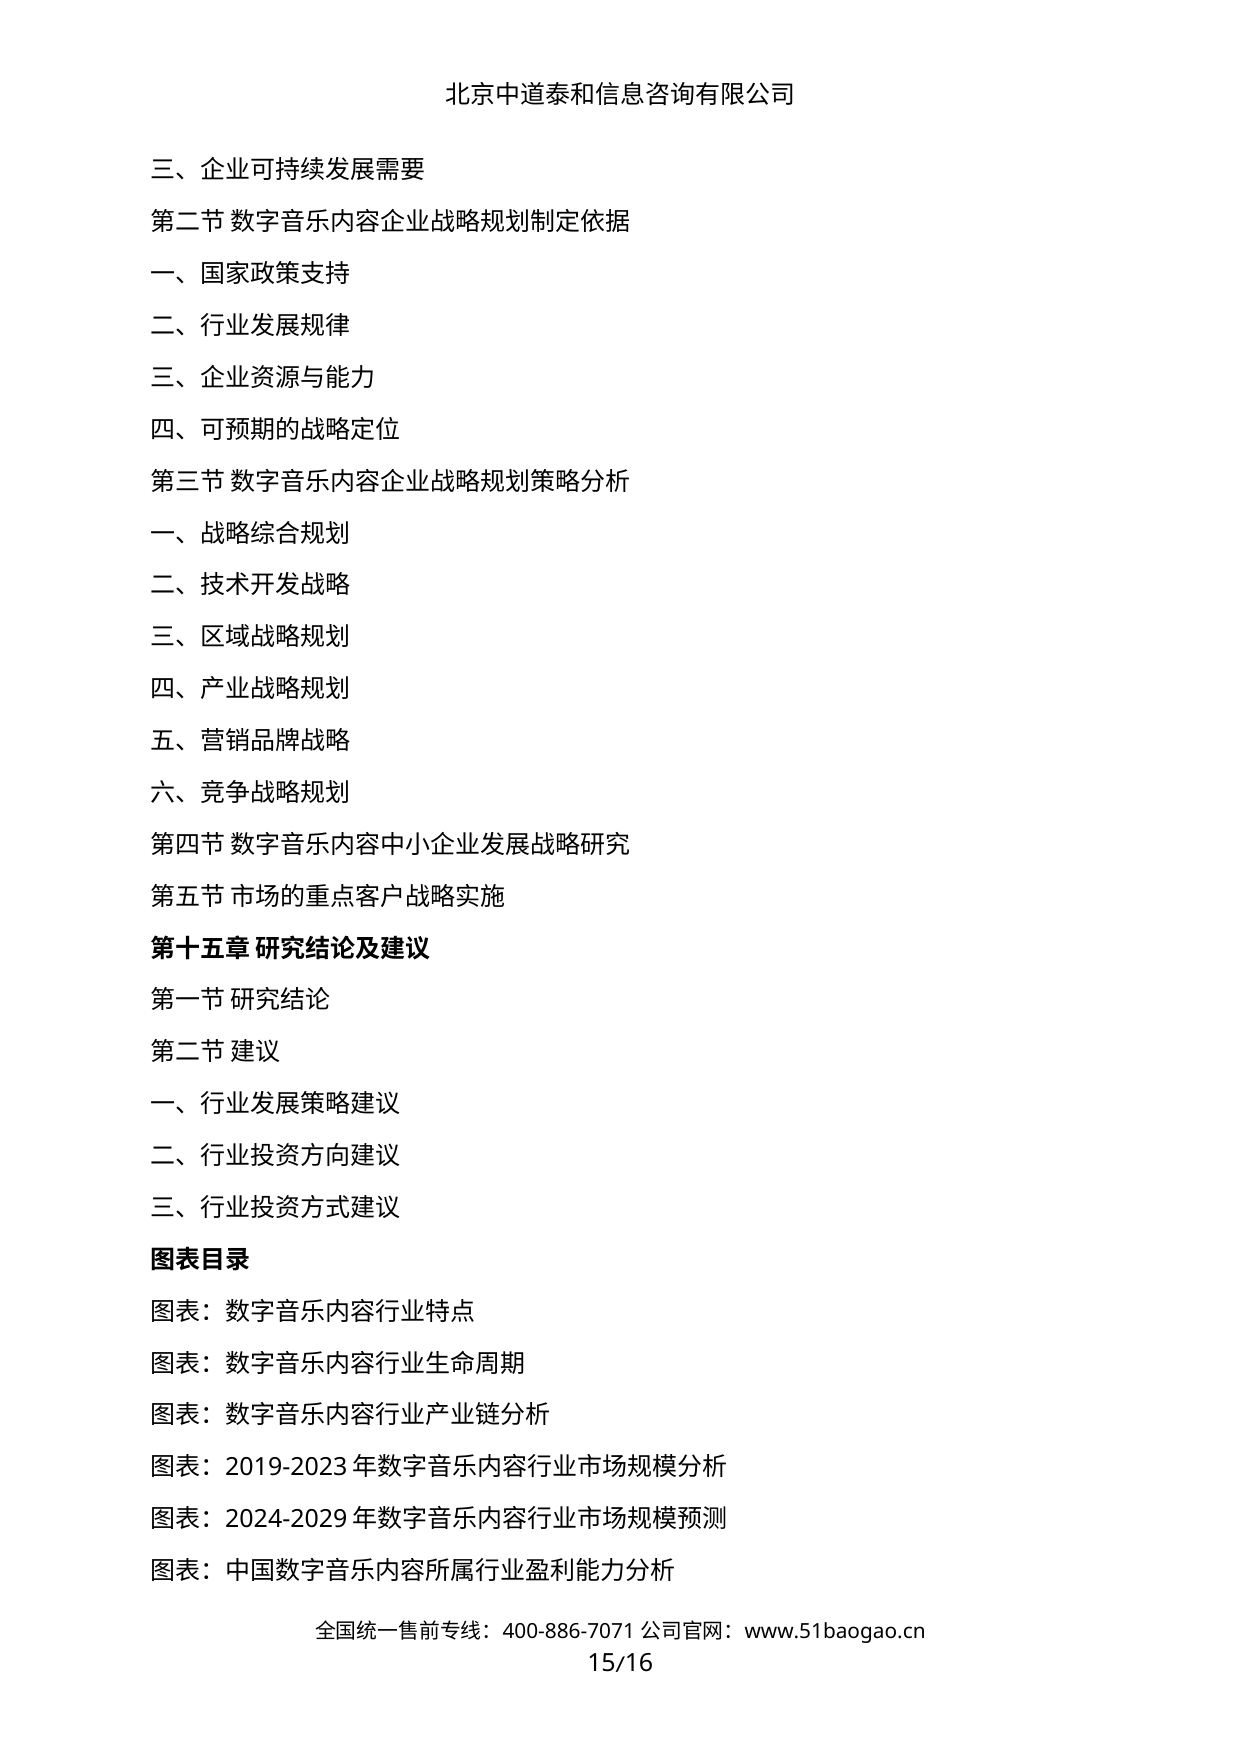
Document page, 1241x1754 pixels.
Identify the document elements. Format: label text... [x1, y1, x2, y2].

text 三、企业可持续发展需要 [150, 150, 1090, 186]
text 三、企业资源与能力 [150, 357, 1090, 394]
text 图表：2024-2029年数字音乐内容行业市场规模预测 [150, 1499, 1090, 1535]
text 第五节 市场的重点客户战略实施 [150, 876, 1090, 912]
text 图表：中国数字音乐内容所属行业盈利能力分析 [150, 1551, 1090, 1587]
text 三、行业投资方式建议 [150, 1187, 1090, 1224]
text 第四节 数字音乐内容中小企业发展战略研究 [150, 824, 1090, 861]
text 四、产业战略规划 [150, 669, 1090, 705]
text 三、区域战略规划 [150, 617, 1090, 653]
text 一、国家政策支持 [150, 254, 1090, 290]
text 五、营销品牌战略 [150, 721, 1090, 757]
text 第三节 数字音乐内容企业战略规划策略分析 [150, 461, 1090, 497]
text 一、战略综合规划 [150, 513, 1090, 549]
text 第十五章 研究结论及建议 [150, 928, 1090, 964]
text 图表：数字音乐内容行业产业链分析 [150, 1395, 1090, 1431]
text 二、技术开发战略 [150, 565, 1090, 601]
text 二、行业投资方向建议 [150, 1136, 1090, 1172]
text 图表目录 [150, 1239, 1090, 1276]
text 第一节 研究结论 [150, 980, 1090, 1016]
text 六、竞争战略规划 [150, 772, 1090, 809]
text 第二节 数字音乐内容企业战略规划制定依据 [150, 202, 1090, 238]
text 第二节 建议 [150, 1032, 1090, 1068]
text 图表：2019-2023年数字音乐内容行业市场规模分析 [150, 1447, 1090, 1483]
text 二、行业发展规律 [150, 306, 1090, 342]
text 图表：数字音乐内容行业生命周期 [150, 1343, 1090, 1379]
text 一、行业发展策略建议 [150, 1084, 1090, 1120]
text 四、可预期的战略定位 [150, 409, 1090, 446]
text 图表：数字音乐内容行业特点 [150, 1291, 1090, 1327]
